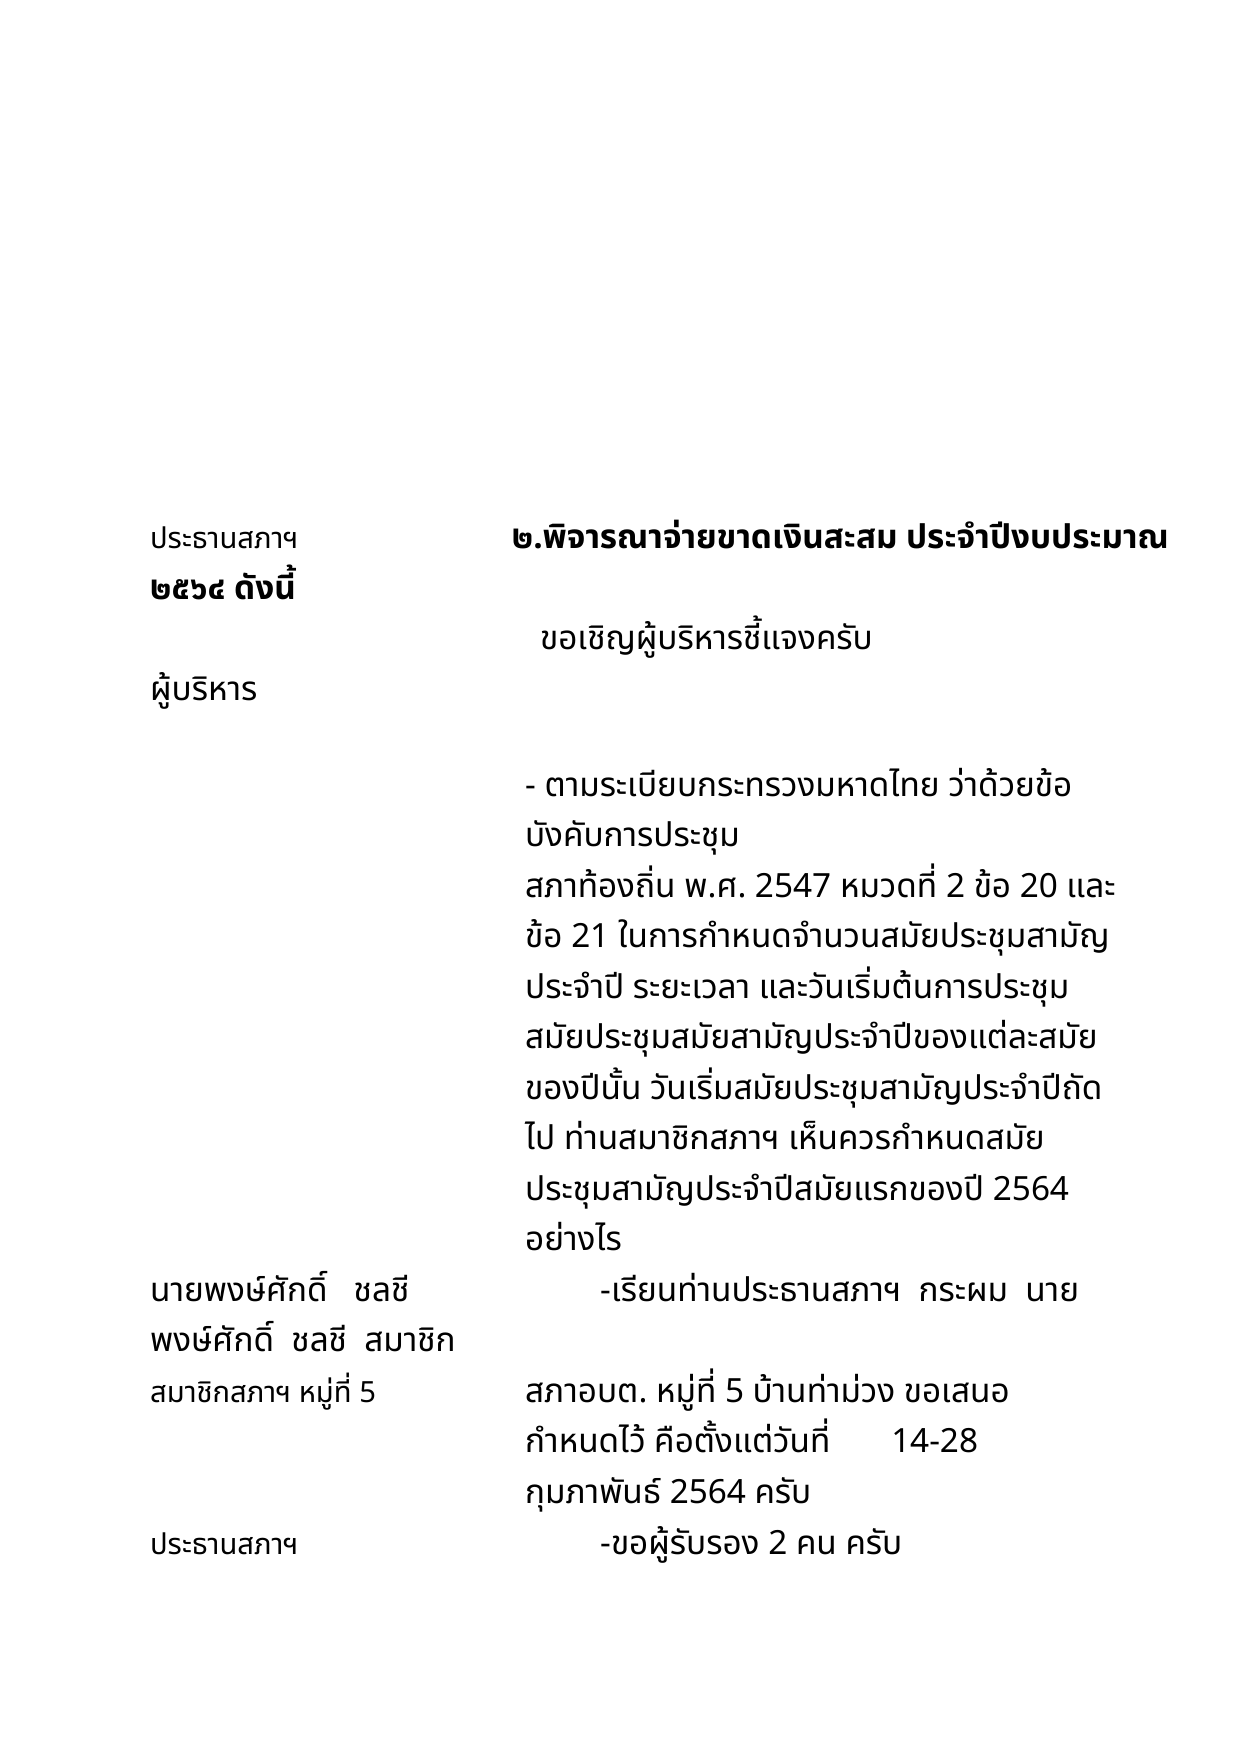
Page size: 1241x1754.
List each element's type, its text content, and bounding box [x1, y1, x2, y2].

text - ตามระเบียบกระทรวงมหาดไทย ว่าด้วยข้อบังคับการประชุม [150, 761, 1090, 862]
text ขอเชิญผู้บริหารชี้แจงครับ [150, 614, 1169, 665]
text สภาท้องถิ่น พ.ศ. 2547 หมวดที่ 2 ข้อ 20 และข้อ 21 ในการกำหนดจำนวนสมัยประชุมสามัญประจำปี ระยะเวลา และวันเริ่มต้นการประชุม สมัยประชุมสมัยสามัญประจำปีของแต่ละสมัยของปีนั้น วันเริ่มสมัยประชุมสามัญประจำปีถัดไป ท่านสมาชิกสภาฯ เห็นควรกำหนดสมัยประชุมสามัญประจำปีสมัยแรกของปี 2564 อย่างไร [150, 862, 1124, 1266]
text นายพงษ์ศักดิ์ ชลชี -เรียนท่านประธานสภาฯ กระผม นายพงษ์ศักดิ์ ชลชี สมาชิก [150, 1266, 1090, 1367]
text ประธานสภาฯ ๒.พิจารณาจ่ายขาดเงินสะสม ประจำปีงบประมาณ ๒๕๖๔ ดังนี้ [150, 513, 1169, 614]
text ประธานสภาฯ -ขอผู้รับรอง 2 คน ครับ [150, 1518, 1090, 1569]
text ผู้บริหาร [150, 665, 1169, 715]
text สมาชิกสภาฯ หมู่ที่ 5 สภาอบต. หมู่ที่ 5 บ้านท่าม่วง ขอเสนอกำหนดไว้ คือตั้งแต่วันที่ 14-28 กุมภาพันธ์ 2564 ครับ [150, 1367, 1090, 1518]
